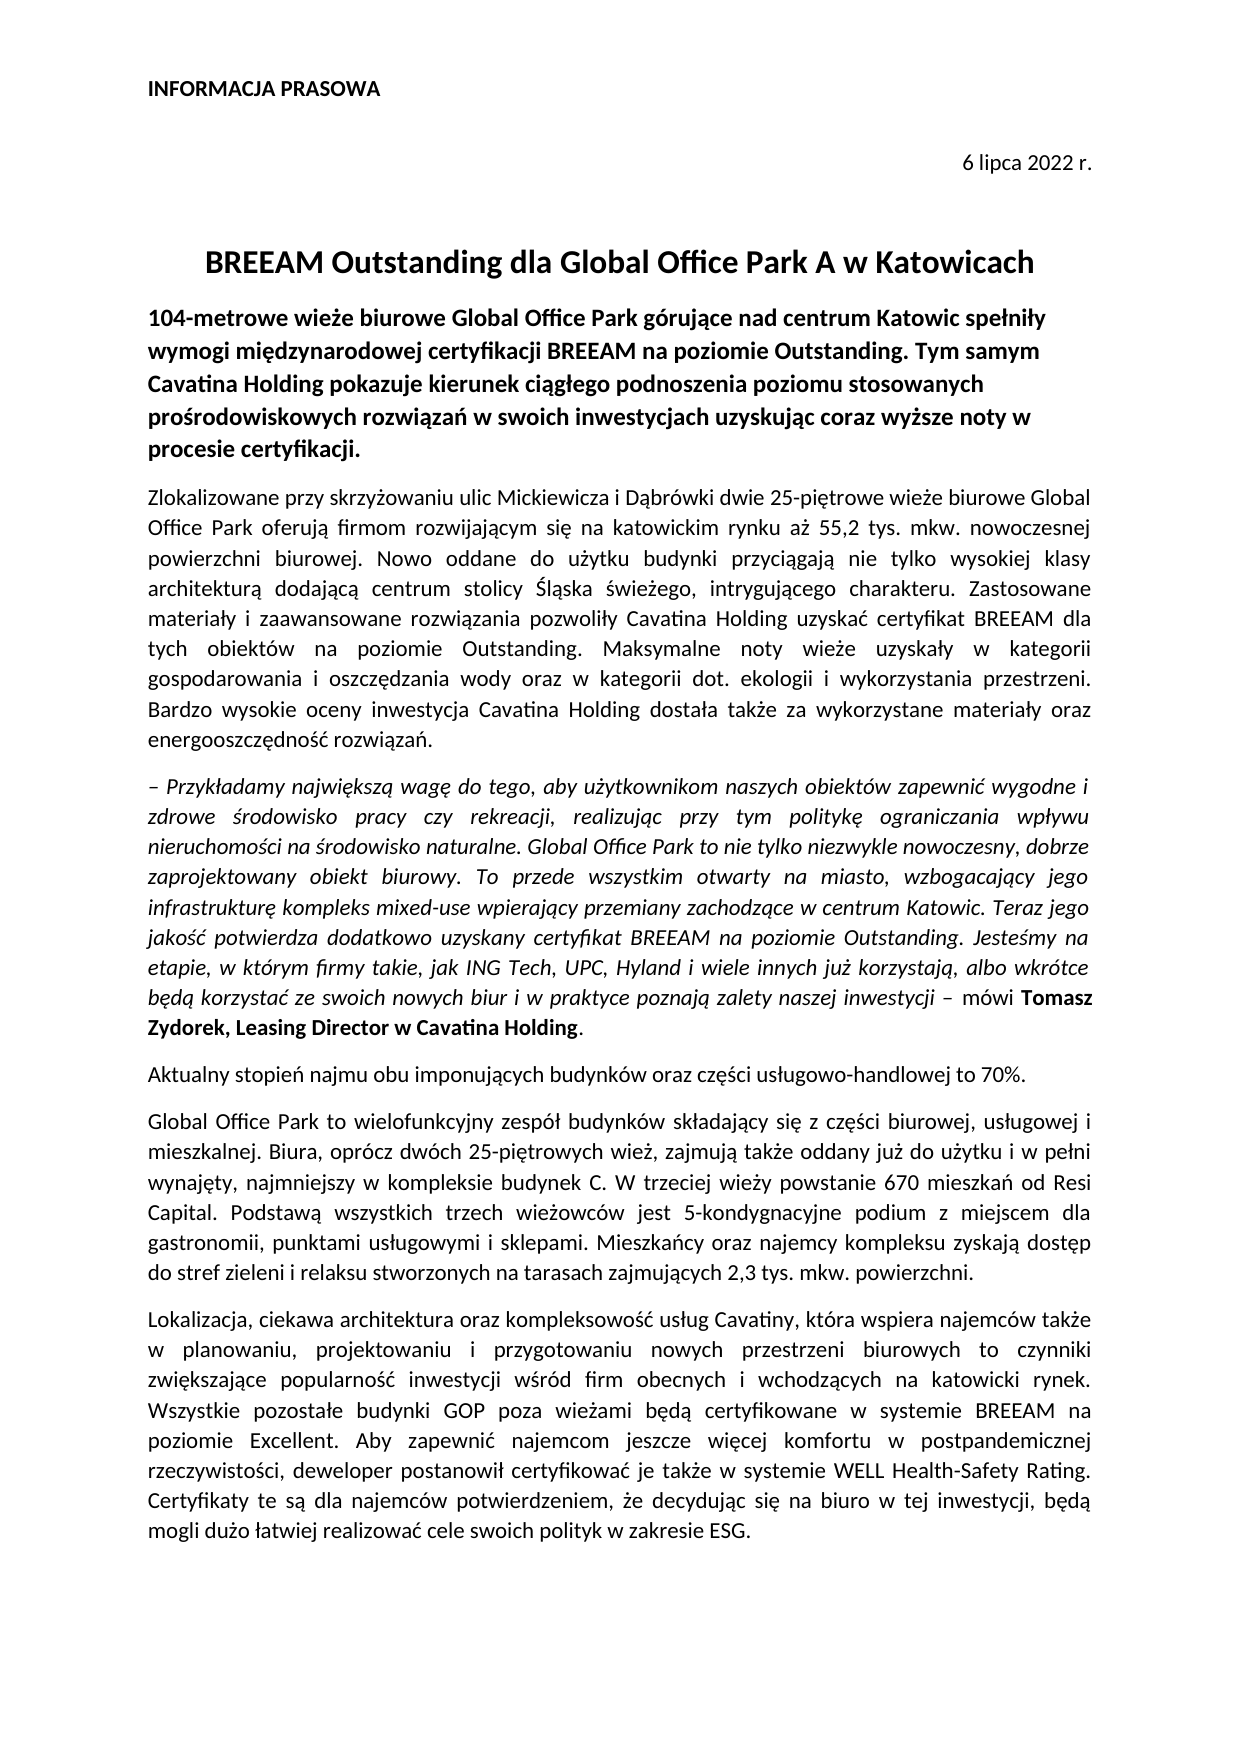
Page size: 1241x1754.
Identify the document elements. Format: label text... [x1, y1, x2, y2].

text 104-metrowe wieże biurowe Global Office Park górujące nad centrum Katowic spełniły wymogi międzynarodowej certyfikacji BREEAM na poziomie Outstanding. Tym samym Cavatina Holding pokazuje kierunek ciągłego podnoszenia poziomu stosowanych prośrodowiskowych rozwiązań w swoich inwestycjach uzyskując coraz wyższe noty w procesie certyfikacji. [148, 302, 1093, 464]
text Zlokalizowane przy skrzyżowaniu ulic Mickiewicza i Dąbrówki dwie 25-piętrowe wieże biurowe Global Office Park oferują firmom rozwijającym się na katowickim rynku aż 55,2 tys. mkw. nowoczesnej powierzchni biurowej. Nowo oddane do użytku budynki przyciągają nie tylko wysokiej klasy architekturą dodającą centrum stolicy Śląska świeżego, intrygującego charakteru. Zastosowane materiały i zaawansowane rozwiązania pozwoliły Cavatina Holding uzyskać certyfikat BREEAM dla tych obiektów na poziomie Outstanding. Maksymalne noty wieże uzyskały w kategorii gospodarowania i oszczędzania wody oraz w kategorii dot. ekologii i wykorzystania przestrzeni. Bardzo wysokie oceny inwestycja Cavatina Holding dostała także za wykorzystane materiały oraz energooszczędność rozwiązań. [148, 483, 1093, 753]
text Global Office Park to wielofunkcyjny zespół budynków składający się z części biurowej, usługowej i mieszkalnej. Biura, oprócz dwóch 25-piętrowych wież, zajmują także oddany już do użytku i w pełni wynajęty, najmniejszy w kompleksie budynek C. W trzeciej wieży powstanie 670 mieszkań od Resi Capital. Podstawą wszystkich trzech wieżowców jest 5-kondygnacyjne podium z miejscem dla gastronomii, punktami usługowymi i sklepami. Mieszkańcy oraz najemcy kompleksu zyskają dostęp do stref zieleni i relaksu stworzonych na tarasach zajmujących 2,3 tys. mkw. powierzchni. [148, 1107, 1093, 1286]
text – Przykładamy największą wagę do tego, aby użytkownikom naszych obiektów zapewnić wygodne i zdrowe środowisko pracy czy rekreacji, realizując przy tym politykę ograniczania wpływu nieruchomości na środowisko naturalne. Global Office Park to nie tylko niezwykle nowoczesny, dobrze zaprojektowany obiekt biurowy. To przede wszystkim otwarty na miasto, wzbogacający jego infrastrukturę kompleks mixed-use wpierający przemiany zachodzące w centrum Katowic. Teraz jego jakość potwierdza dodatkowo uzyskany certyfikat BREEAM na poziomie Outstanding. Jesteśmy na etapie, w którym firmy takie, jak ING Tech, UPC, Hyland i wiele innych już korzystają, albo wkrótce będą korzystać ze swoich nowych biur i w praktyce poznają zalety naszej inwestycji – mówi Tomasz Zydorek, Leasing Director w Cavatina Holding. [148, 772, 1093, 1041]
text Lokalizacja, ciekawa architektura oraz kompleksowość usług Cavatiny, która wspiera najemców także w planowaniu, projektowaniu i przygotowaniu nowych przestrzeni biurowych to czynniki zwiększające popularność inwestycji wśród firm obecnych i wchodzących na katowicki rynek. Wszystkie pozostałe budynki GOP poza wieżami będą certyfikowane w systemie BREEAM na poziomie Excellent. Aby zapewnić najemcom jeszcze więcej komfortu w postpandemicznej rzeczywistości, deweloper postanowił certyfikować je także w systemie WELL Health-Safety Rating. Certyfikaty te są dla najemców potwierdzeniem, że decydując się na biuro w tej inwestycji, będą mogli dużo łatwiej realizować cele swoich polityk w zakresie ESG. [148, 1305, 1093, 1544]
text 6 lipca 2022 r. [148, 148, 1093, 176]
text BREEAM Outstanding dla Global Office Park A w Katowicach [148, 241, 1093, 282]
text Aktualny stopień najmu obu imponujących budynków oraz części usługowo-handlowej to 70%. [148, 1060, 1093, 1088]
